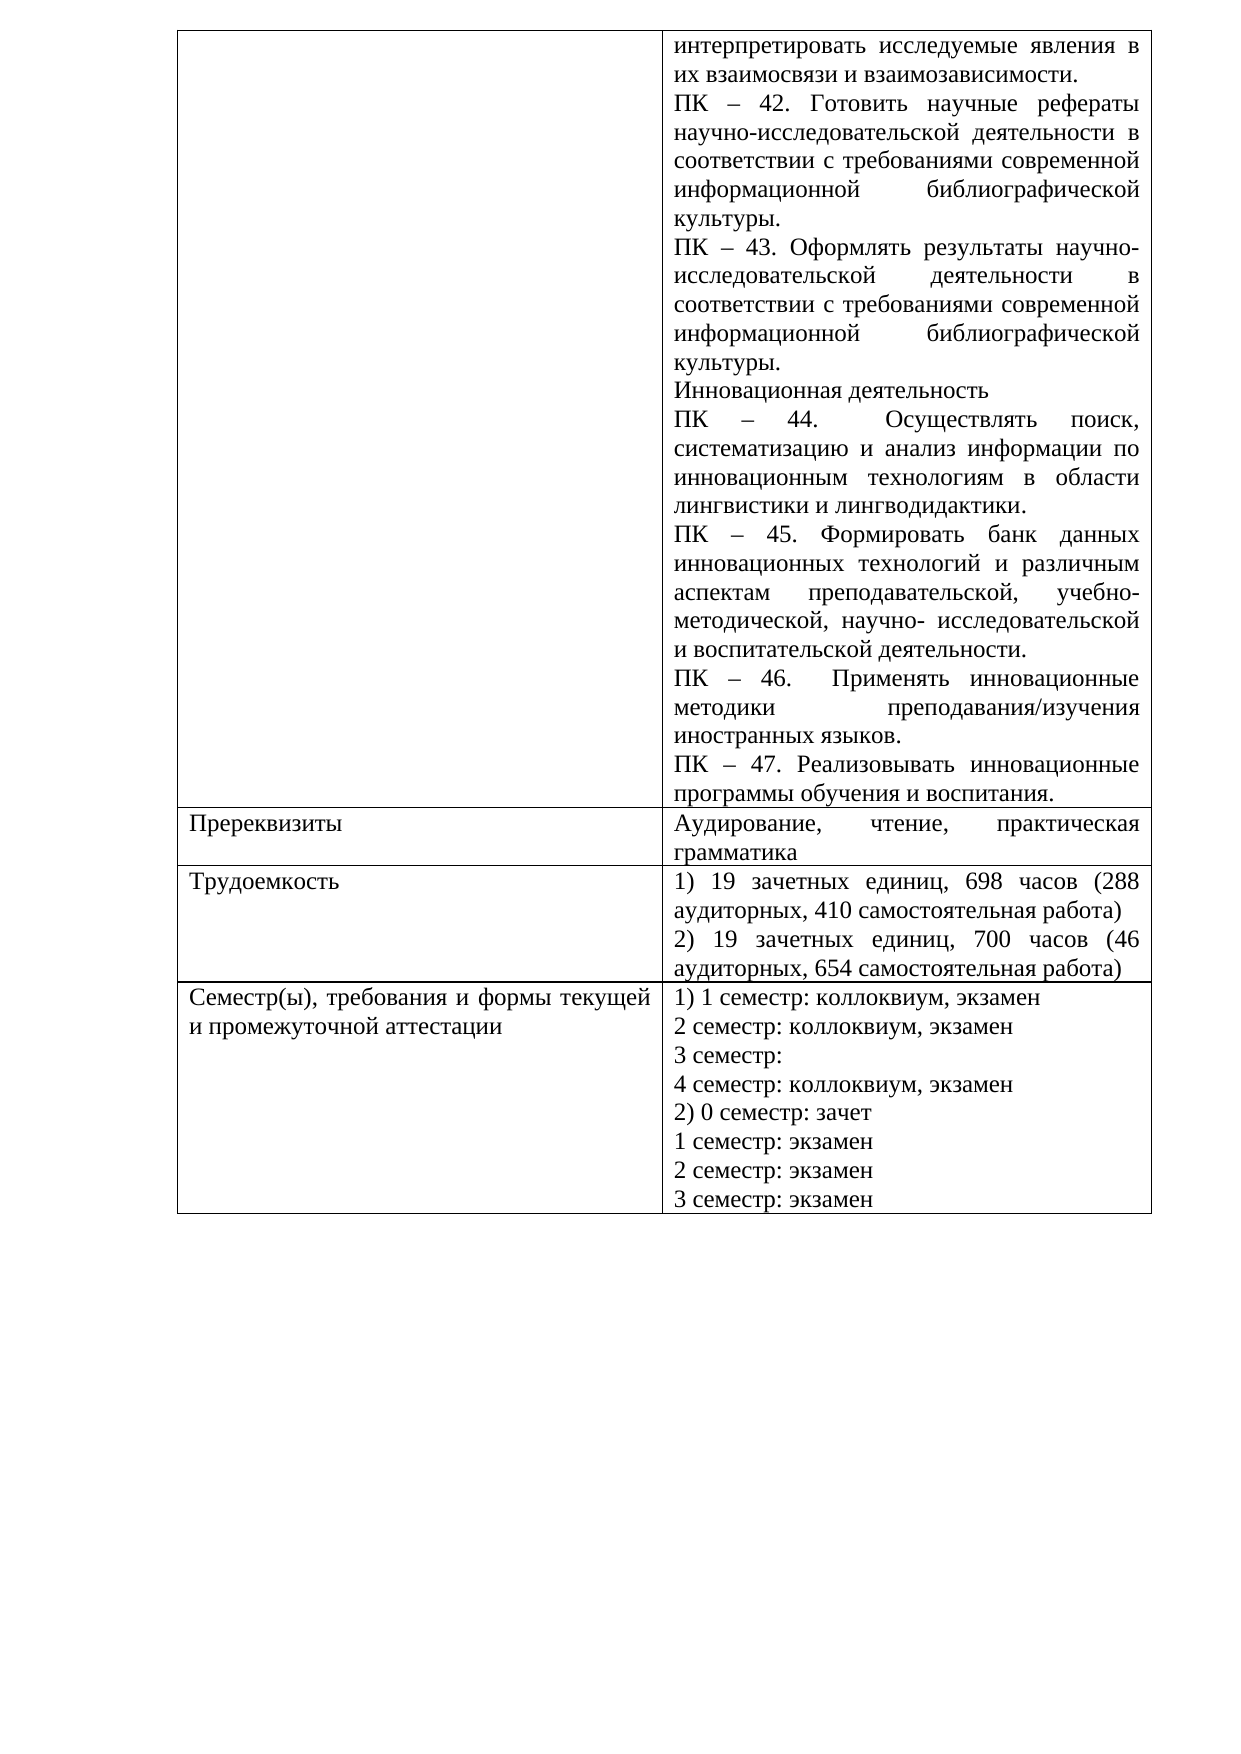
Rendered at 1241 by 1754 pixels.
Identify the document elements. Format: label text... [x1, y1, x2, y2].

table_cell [178, 31, 662, 807]
table_cell Трудоемкость [178, 866, 662, 981]
table_cell 1) 1 семестр: коллоквиум, экзамен 2 семестр: коллоквиум, экзамен 3 семестр: 4 семестр: коллоквиум, экзамен 2) 0 семестр: зачет 1 семестр: экзамен 2 семестр: экзамен 3 семестр: экзамен [663, 983, 1151, 1212]
table_cell Аудирование, чтение, практическая грамматика [663, 808, 1151, 865]
table_cell Пререквизиты [178, 808, 662, 865]
table_cell 1) 19 зачетных единиц, 698 часов (288 аудиторных, 410 самостоятельная работа) 2) 19 зачетных единиц, 700 часов (46 аудиторных, 654 самостоятельная работа) [663, 866, 1151, 981]
table_cell Семестр(ы), требования и формы текущей и промежуточной аттестации [178, 983, 662, 1212]
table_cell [663, 31, 1151, 807]
